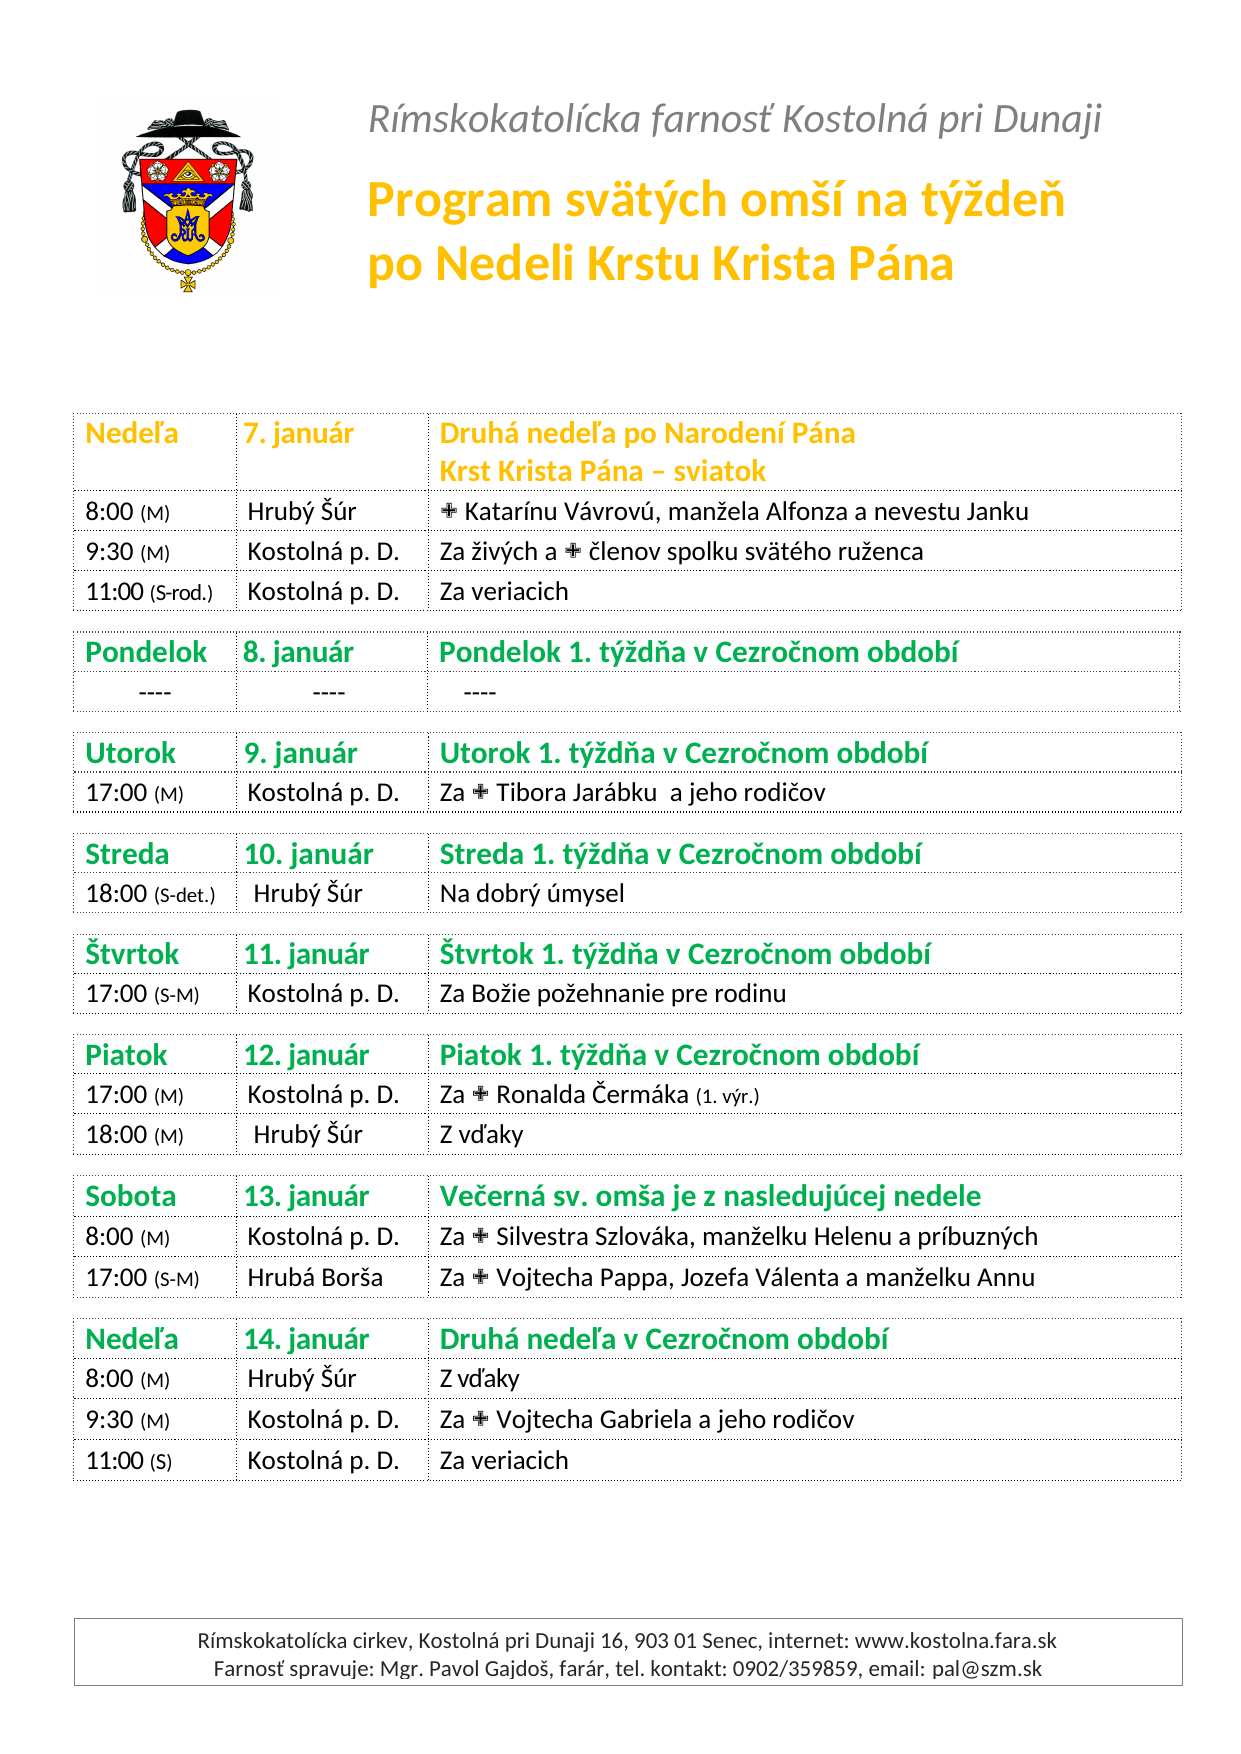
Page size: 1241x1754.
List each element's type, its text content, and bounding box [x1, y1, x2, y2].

table_cell 11:00 (S-rod.) [74, 570, 236, 610]
table_header Pondelok 1. týždňa v Cezročnom období [428, 631, 1180, 671]
table_header Nedeľa [74, 413, 236, 490]
table_cell 8:00 (M) [74, 1358, 236, 1398]
table_cell Katarínu Vávrovú, manžela Alfonza a nevestu Janku [428, 490, 1181, 530]
table_cell ---- [74, 671, 236, 711]
table_header 10. január [236, 833, 428, 872]
table_cell 11:00 (S) [74, 1439, 236, 1480]
table_header 12. január [236, 1034, 428, 1073]
table_cell Za Tibora Jarábku a jeho rodičov [428, 771, 1181, 811]
table_cell Za Ronalda Čermáka (1. výr.) [428, 1073, 1181, 1113]
table_header 8. január [236, 631, 428, 671]
table_header 9. január [236, 732, 428, 771]
table_cell Kostolná p. D. [236, 530, 428, 570]
table_header Štvrtok [74, 934, 236, 973]
table_cell Hrubá Borša [236, 1256, 428, 1297]
table_header 7. január [236, 413, 428, 490]
table_cell Hrubý Šúr [236, 872, 428, 912]
table_header 13. január [236, 1175, 428, 1216]
table_cell Kostolná p. D. [236, 973, 428, 1013]
table_cell Za Božie požehnanie pre rodinu [428, 973, 1181, 1013]
table_cell Za Vojtecha Pappa, Jozefa Válenta a manželku Annu [428, 1256, 1181, 1297]
table_header Streda 1. týždňa v Cezročnom období [428, 833, 1181, 872]
table_cell 9:30 (M) [74, 530, 236, 570]
table_header Piatok 1. týždňa v Cezročnom období [428, 1034, 1181, 1073]
table_header Pondelok [74, 631, 236, 671]
table_cell 17:00 (M) [74, 771, 236, 811]
table_cell Za veriacich [428, 570, 1181, 610]
table_header Nedeľa [74, 1318, 236, 1357]
table_header Druhá nedeľa po Narodení Pána Krst Krista Pána – sviatok [428, 413, 1181, 490]
table_cell ---- [428, 671, 1180, 711]
table_header Sobota [74, 1175, 236, 1216]
table_cell 17:00 (S-M) [74, 973, 236, 1013]
table_cell Z vďaky [428, 1113, 1181, 1153]
picture [96, 97, 282, 298]
table_cell Kostolná p. D. [236, 1073, 428, 1113]
table_cell Kostolná p. D. [236, 771, 428, 811]
table_cell 18:00 (S-det.) [74, 872, 236, 912]
table_cell Za živých a členov spolku svätého ruženca [428, 530, 1181, 570]
table_cell Kostolná p. D. [236, 1398, 428, 1439]
table_cell Za Silvestra Szlováka, manželku Helenu a príbuzných [428, 1216, 1181, 1256]
table_header Utorok 1. týždňa v Cezročnom období [428, 732, 1181, 771]
table_cell ---- [236, 671, 428, 711]
table_header 11. január [236, 934, 428, 973]
table_cell Z vďaky [428, 1358, 1181, 1398]
table_cell 8:00 (M) [74, 490, 236, 530]
table_cell Hrubý Šúr [236, 1113, 428, 1153]
table_cell 8:00 (M) [74, 1216, 236, 1256]
table_cell 18:00 (M) [74, 1113, 236, 1153]
table_cell Kostolná p. D. [236, 1216, 428, 1256]
table_cell 17:00 (S-M) [74, 1256, 236, 1297]
table_header Utorok [74, 732, 236, 771]
table_cell Kostolná p. D. [236, 570, 428, 610]
table_cell Za Vojtecha Gabriela a jeho rodičov [428, 1398, 1181, 1439]
table_cell Hrubý Šúr [236, 1358, 428, 1398]
table_cell Na dobrý úmysel [428, 872, 1181, 912]
table_header Štvrtok 1. týždňa v Cezročnom období [428, 934, 1181, 973]
table_header Druhá nedeľa v Cezročnom období [428, 1318, 1181, 1357]
table_cell Za veriacich [428, 1439, 1181, 1480]
table_header Večerná sv. omša je z nasledujúcej nedele [428, 1175, 1181, 1216]
table_cell 9:30 (M) [74, 1398, 236, 1439]
table_header Streda [74, 833, 236, 872]
table_cell 17:00 (M) [74, 1073, 236, 1113]
table_header Piatok [74, 1034, 236, 1073]
table_cell Hrubý Šúr [236, 490, 428, 530]
table_cell Kostolná p. D. [236, 1439, 428, 1480]
table_header 14. január [236, 1318, 428, 1357]
